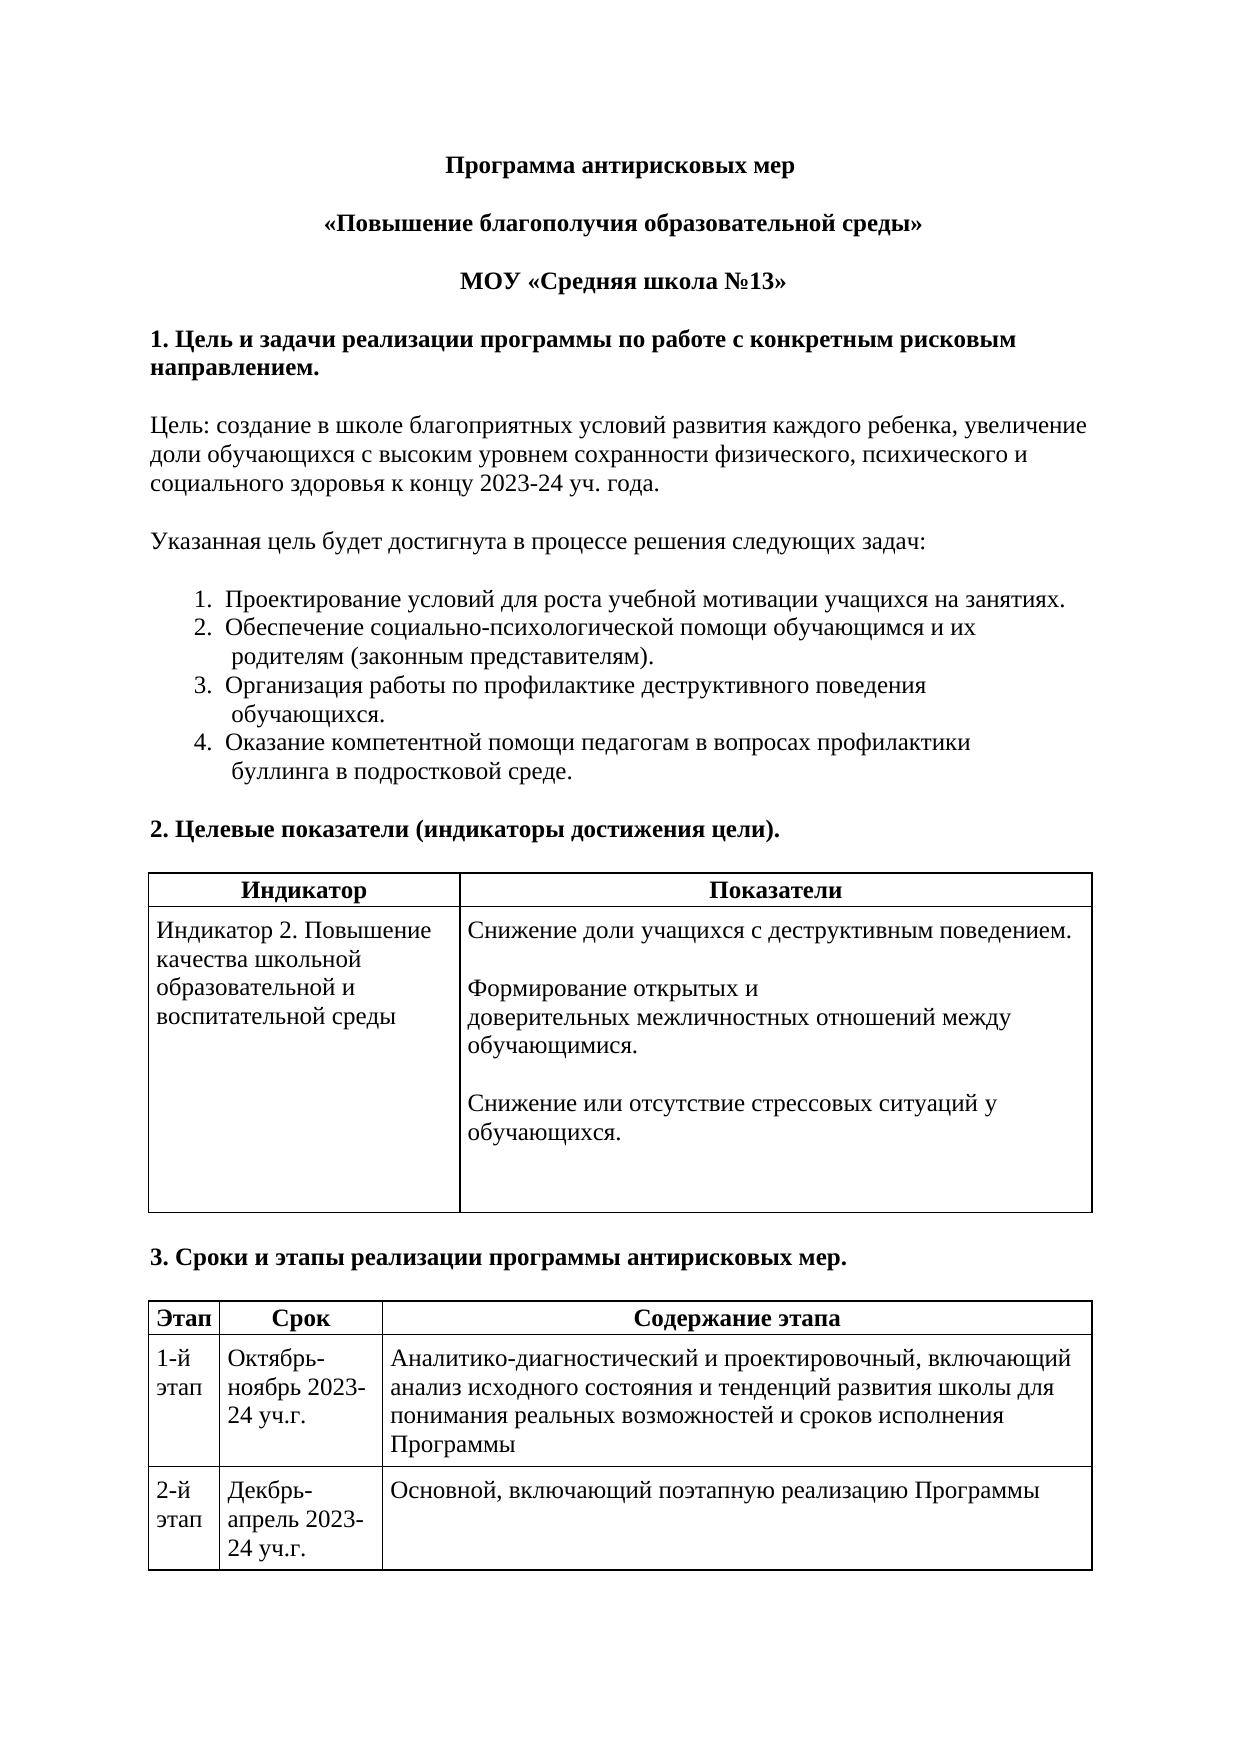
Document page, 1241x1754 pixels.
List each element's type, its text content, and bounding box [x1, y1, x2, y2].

table_header Этап [149, 1302, 219, 1333]
text МОУ «Средняя школа №13» [150, 266, 1090, 294]
table_cell Октябрь-ноябрь 2023-24 уч.г. [220, 1335, 382, 1466]
text 3. Сроки и этапы реализации программы антирисковых мер. [150, 1242, 1090, 1271]
table_cell Аналитико-диагностический и проектировочный, включающий анализ исходного состояния и тенденций развития школы для понимания реальных возможностей и сроков исполнения Программы [383, 1335, 1091, 1466]
text 2. Целевые показатели (индикаторы достижения цели). [150, 814, 1090, 843]
table_cell 1-й этап [149, 1335, 219, 1466]
list Обеспечение социально-психологической помощи обучающимся и их родителям (законным представителям). [194, 612, 1071, 670]
list Проектирование условий для роста учебной мотивации учащихся на занятиях. [194, 584, 1071, 612]
text Программа антирисковых мер [150, 150, 1090, 179]
table_cell Снижение доли учащихся с деструктивным поведением. Формирование открытых и доверительных межличностных отношений между обучающимися. Снижение или отсутствие стрессовых ситуаций у обучающихся. [461, 907, 1091, 1211]
table_cell Индикатор 2. Повышение качества школьной образовательной и воспитательной среды [149, 907, 459, 1211]
text 1. Цель и задачи реализации программы по работе с конкретным рисковым направлением. [150, 324, 1090, 381]
table_header Содержание этапа [383, 1302, 1091, 1333]
text Указанная цель будет достигнута в процессе решения следующих задач: [150, 526, 1090, 554]
table_cell Декбрь-апрель 2023-24 уч.г. [220, 1467, 382, 1569]
table_header Показатели [461, 874, 1091, 906]
list Оказание компетентной помощи педагогам в вопросах профилактики буллинга в подростковой среде. [194, 727, 1071, 785]
text Цель: создание в школе благоприятных условий развития каждого ребенка, увеличение доли обучающихся с высоким уровнем сохранности физического, психического и социального здоровья к концу 2023-24 уч. года. [150, 410, 1090, 497]
table_header Индикатор [149, 874, 459, 906]
text «Повышение благополучия образовательной среды» [150, 208, 1090, 237]
table_header Срок [220, 1302, 382, 1333]
table_cell Основной, включающий поэтапную реализацию Программы [383, 1467, 1091, 1569]
table_cell 2-й этап [149, 1467, 219, 1569]
list Организация работы по профилактике деструктивного поведения обучающихся. [194, 670, 1071, 727]
